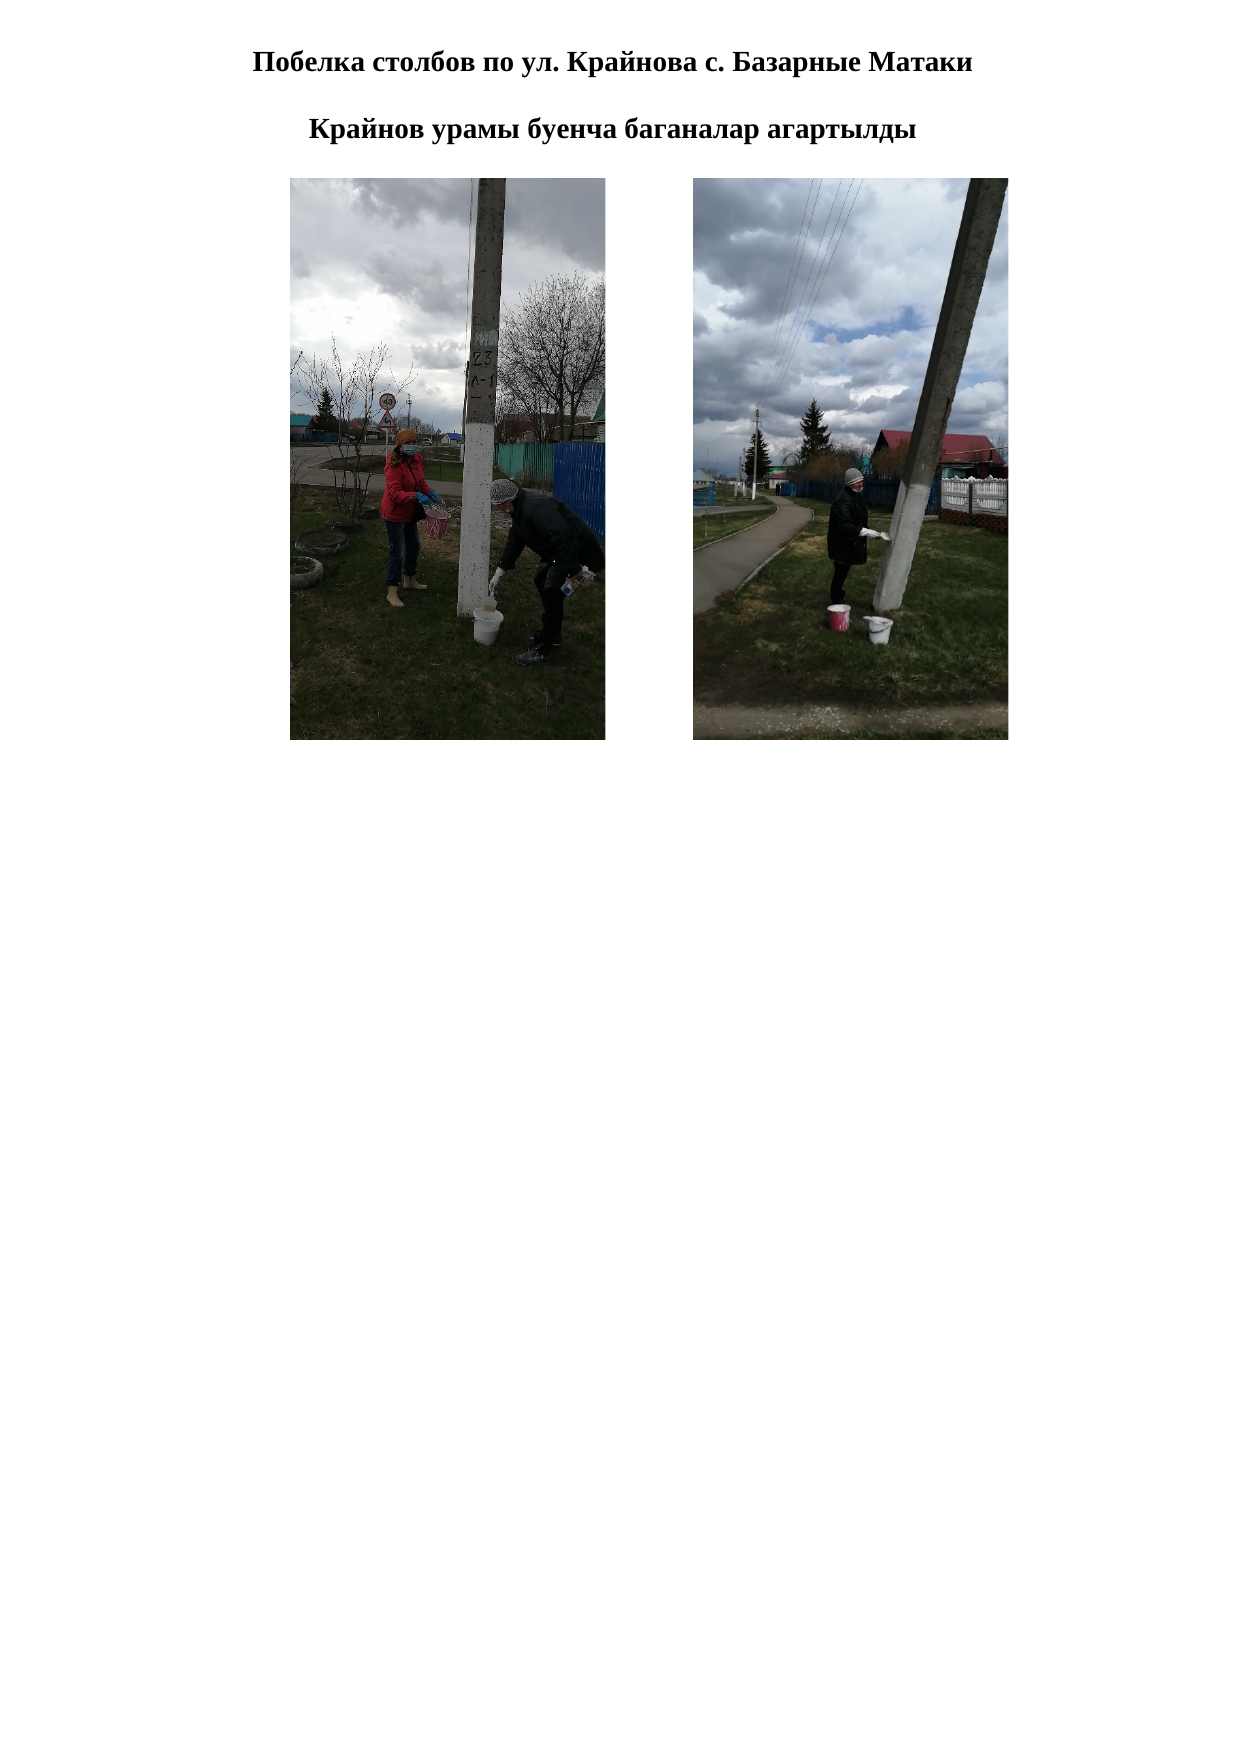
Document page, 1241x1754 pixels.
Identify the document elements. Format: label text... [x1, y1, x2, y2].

text Крайнов урамы буенча баганалар агартылды [74, 111, 1152, 145]
picture [290, 178, 606, 740]
text Побелка столбов по ул. Крайнова с. Базарные Матаки [74, 44, 1152, 78]
picture [693, 178, 1009, 740]
